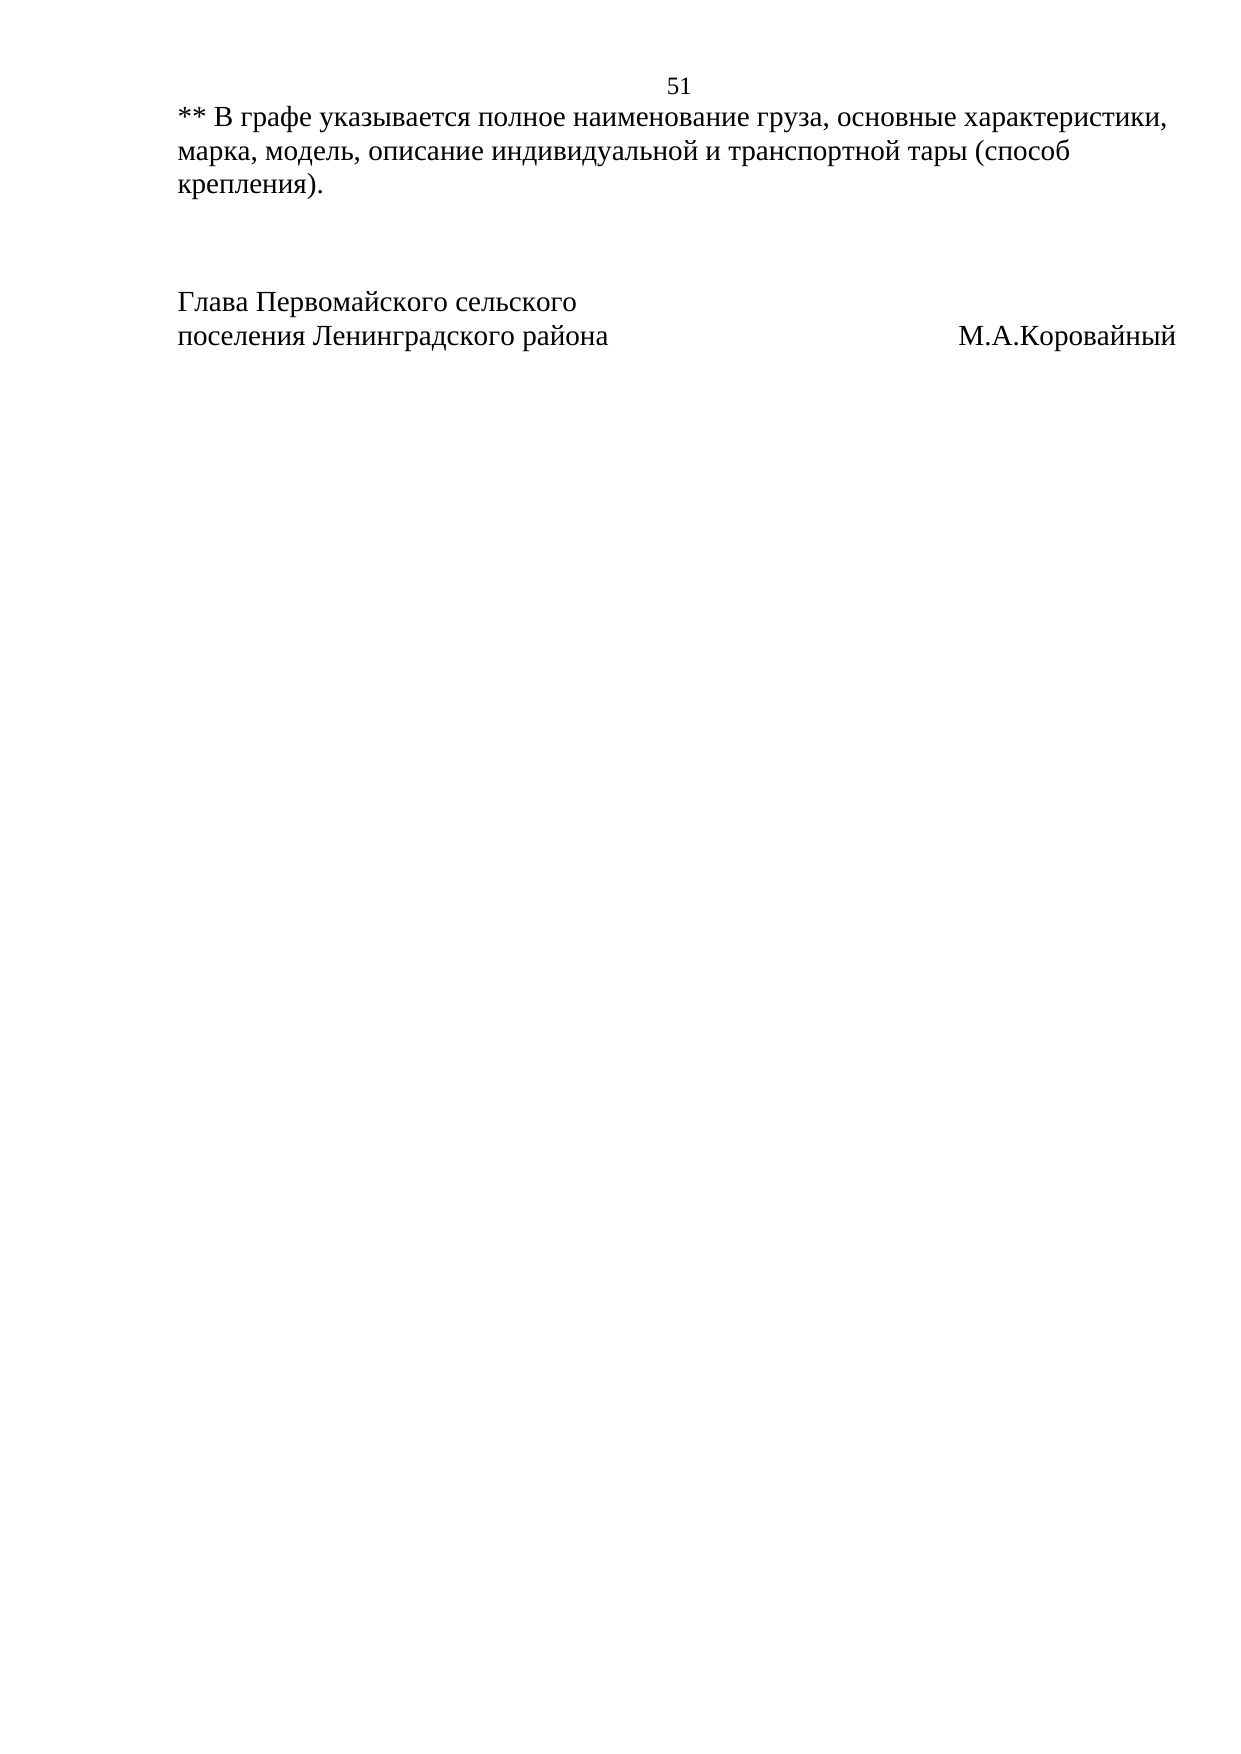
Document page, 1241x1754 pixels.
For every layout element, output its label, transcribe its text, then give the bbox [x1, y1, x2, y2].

text поселения Ленинградского района М.А.Коровайный [177, 318, 1181, 351]
text Глава Первомайского сельского [177, 284, 1181, 318]
text ** В графе указывается полное наименование груза, основные характеристики, марка, модель, описание индивидуальной и транспортной тары (способ крепления). [177, 99, 1181, 200]
